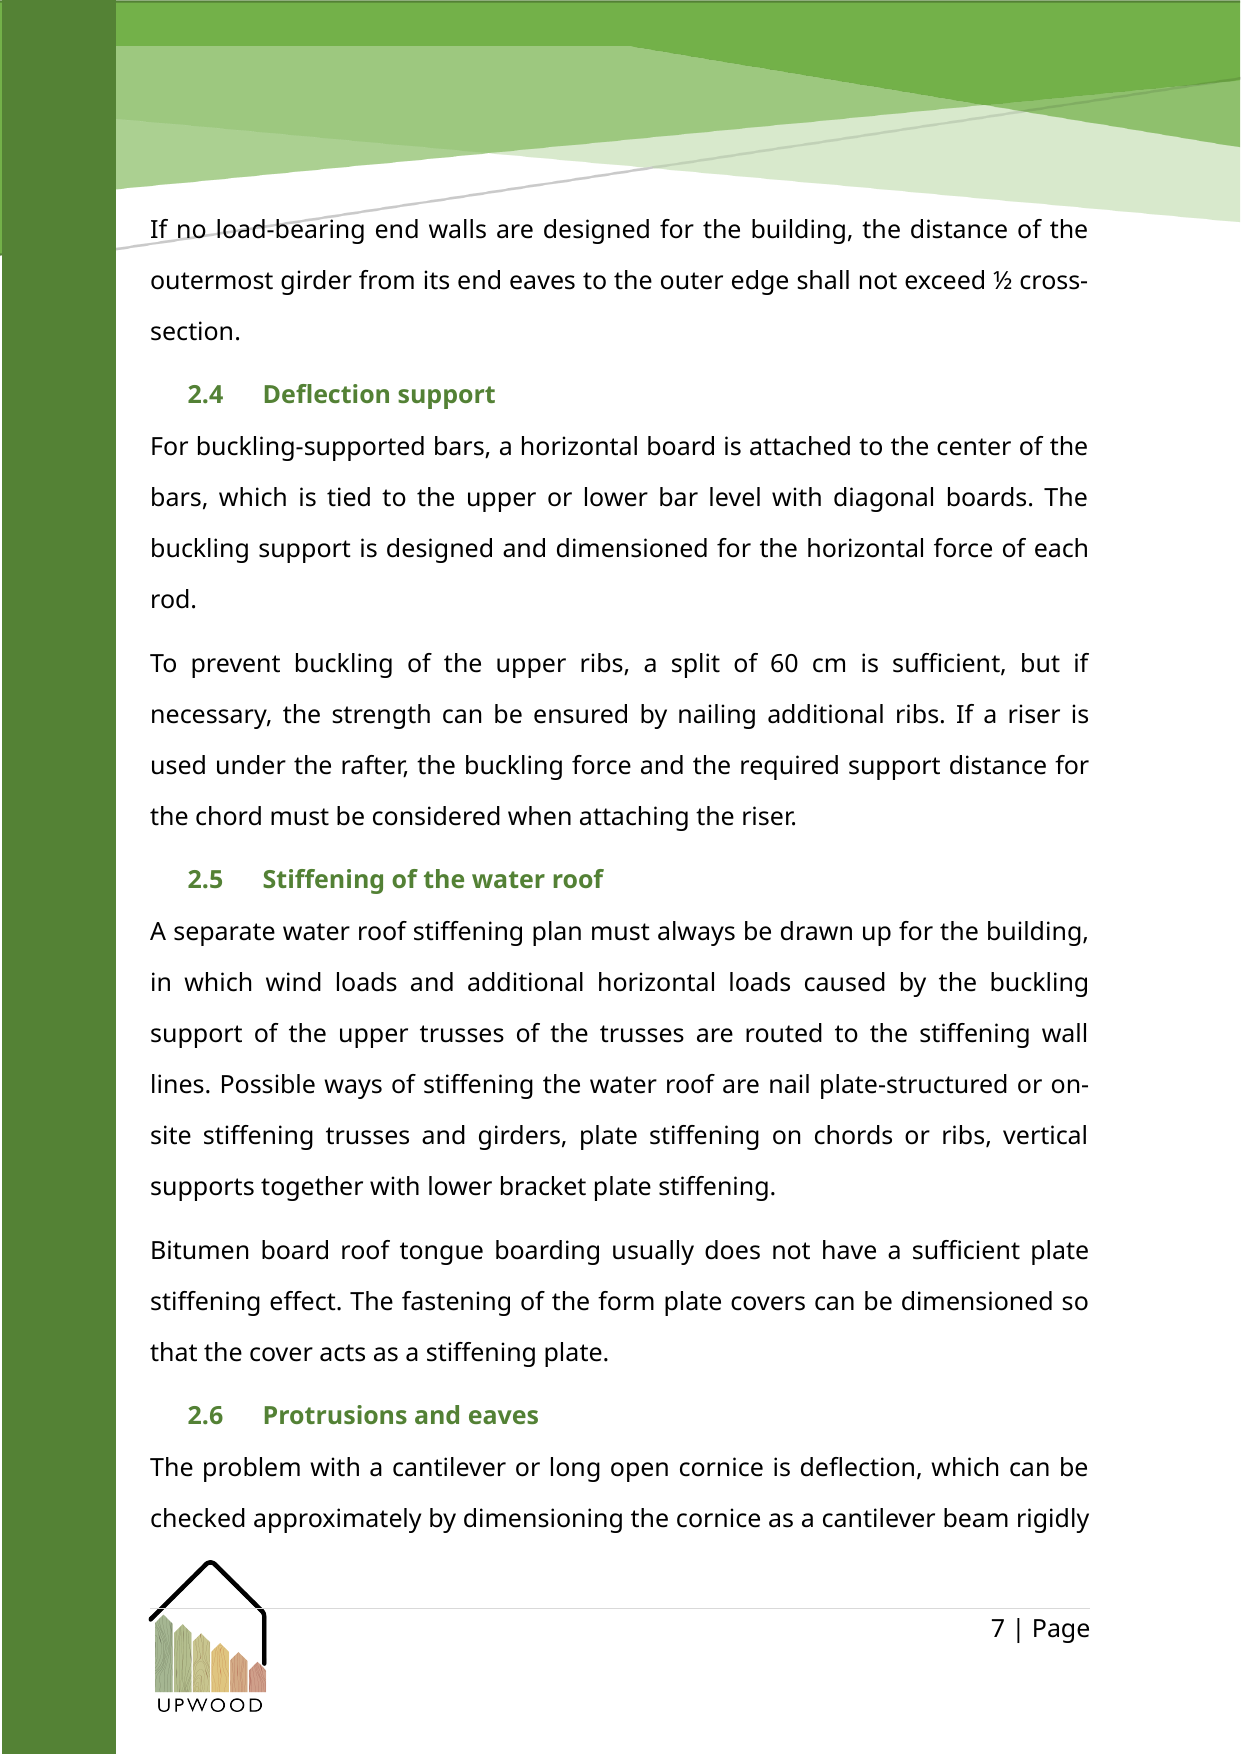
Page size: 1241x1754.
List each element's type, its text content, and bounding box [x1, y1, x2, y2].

subtitle Protrusions and eaves [187, 1398, 1090, 1432]
subtitle Stiffening of the water roof [187, 862, 1090, 896]
text Bitumen board roof tongue boarding usually does not have a sufficient plate stiffening effect. The fastening of the form plate covers can be dimensioned so that the cover acts as a stiffening plate. [150, 1232, 1090, 1368]
picture [148, 1560, 267, 1712]
text To prevent buckling of the upper ribs, a split of 60 cm is sufficient, but if necessary, the strength can be ensured by nailing additional ribs. If a riser is used under the rafter, the buckling force and the required support distance for the chord must be considered when attaching the riser. [150, 645, 1090, 832]
text If no load-bearing end walls are designed for the building, the distance of the outermost girder from its end eaves to the outer edge shall not exceed ½ cross-section. [150, 211, 1090, 347]
text For buckling-supported bars, a horizontal board is attached to the center of the bars, which is tied to the upper or lower bar level with diagonal boards. The buckling support is designed and dimensioned for the horizontal force of each rod. [150, 428, 1090, 616]
picture [116, 46, 1241, 283]
text A separate water roof stiffening plan must always be drawn up for the building, in which wind loads and additional horizontal loads caused by the buckling support of the upper trusses of the trusses are routed to the stiffening wall lines. Possible ways of stiffening the water roof are nail plate-structured or on-site stiffening trusses and girders, plate stiffening on chords or ribs, vertical supports together with lower bracket plate stiffening. [150, 913, 1090, 1203]
subtitle Deflection support [187, 377, 1090, 411]
